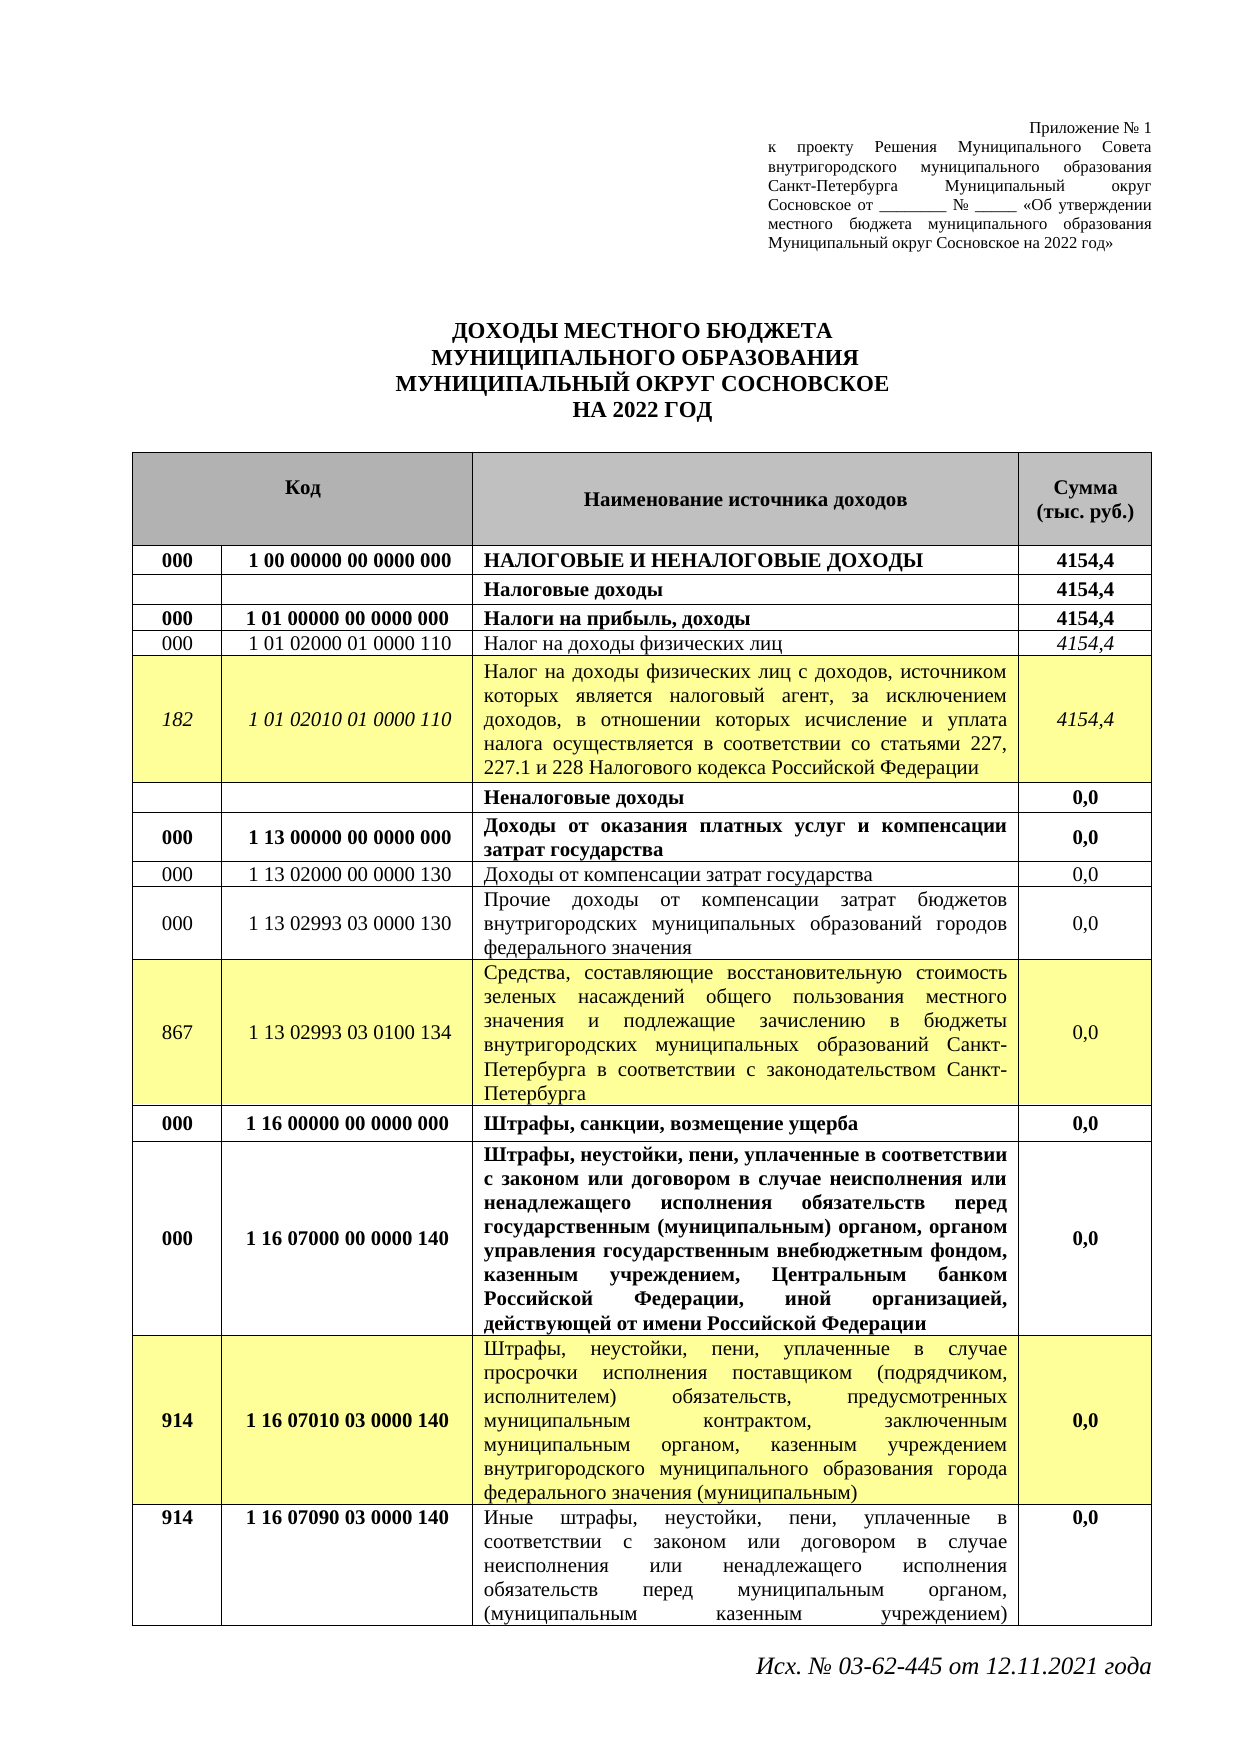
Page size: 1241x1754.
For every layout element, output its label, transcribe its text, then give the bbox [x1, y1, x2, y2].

table_cell 0,0 [1019, 813, 1151, 861]
table_cell 1 13 02000 00 0000 130 [222, 862, 472, 886]
table_cell 000 [133, 887, 221, 959]
table_cell 000 [133, 546, 221, 574]
table_cell 0,0 [1019, 862, 1151, 886]
table_cell 000 [133, 605, 221, 630]
table_cell Доходы от компенсации затрат государства [473, 862, 1018, 886]
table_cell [473, 1505, 1018, 1625]
table_cell 1 13 02993 03 0000 130 [222, 887, 472, 959]
text к проекту Решения Муниципального Совета внутригородского муниципального образования Санкт-Петербурга Муниципальный округ Сосновское от ________ № _____ «Об утверждении местного бюджета муниципального образования Муниципальный округ Сосновское на 2022 год» [768, 137, 1152, 252]
table_cell 4154,4 [1019, 656, 1151, 782]
table_cell Налоговые доходы [473, 575, 1018, 604]
table_cell Код [133, 453, 472, 545]
table_cell Сумма (тыс. руб.) [1019, 453, 1151, 545]
table_header ДОХОДЫ МЕСТНОГО БЮДЖЕТА МУНИЦИПАЛЬНОГО ОБРАЗОВАНИЯ МУНИЦИПАЛЬНЫЙ ОКРУГ СОСНОВСКОЕ НА 2022 ГОД [133, 310, 1152, 452]
table_cell 0,0 [1019, 1505, 1151, 1625]
table_cell 000 [133, 631, 221, 655]
table_cell Неналоговые доходы [473, 783, 1018, 812]
table_cell 0,0 [1019, 783, 1151, 812]
table_cell Налог на доходы физических лиц с доходов, источником которых является налоговый агент, за исключением доходов, в отношении которых исчисление и уплата налога осуществляется в соответствии со статьями 227, 227.1 и 228 Налогового кодекса Российской Федерации [473, 656, 1018, 782]
table_cell Штрафы, неустойки, пени, уплаченные в случае просрочки исполнения поставщиком (подрядчиком, исполнителем) обязательств, предусмотренных муниципальным контрактом, заключенным муниципальным органом, казенным учреждением внутригородского муниципального образования города федерального значения (муниципальным) [473, 1336, 1018, 1504]
table_cell Штрафы, неустойки, пени, уплаченные в соответствии с законом или договором в случае неисполнения или ненадлежащего исполнения обязательств перед государственным (муниципальным) органом, органом управления государственным внебюджетным фондом, казенным учреждением, Центральным банком Российской Федерации, иной организацией, действующей от имени Российской Федерации [473, 1142, 1018, 1334]
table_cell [222, 1505, 472, 1625]
table_cell Налог на доходы физических лиц [473, 631, 1018, 655]
table_cell Доходы от оказания платных услуг и компенсации затрат государства [473, 813, 1018, 861]
table_cell 000 [133, 1142, 221, 1334]
table_cell 914 [133, 1505, 221, 1625]
table_cell Средства, составляющие восстановительную стоимость зеленых насаждений общего пользования местного значения и подлежащие зачислению в бюджеты внутригородских муниципальных образований Санкт-Петербурга в соответствии с законодательством Санкт-Петербурга [473, 960, 1018, 1104]
table_cell 0,0 [1019, 887, 1151, 959]
table_cell [133, 783, 221, 812]
table_cell 914 [133, 1336, 221, 1504]
table_cell 1 16 00000 00 0000 000 [222, 1106, 472, 1141]
table_cell [222, 783, 472, 812]
table_cell 000 [133, 1106, 221, 1141]
table_cell Налоги на прибыль, доходы [473, 605, 1018, 630]
table_cell 867 [133, 960, 221, 1104]
table_cell 000 [133, 813, 221, 861]
table_cell Прочие доходы от компенсации затрат бюджетов внутригородских муниципальных образований городов федерального значения [473, 887, 1018, 959]
table_cell 1 13 00000 00 0000 000 [222, 813, 472, 861]
table_cell 1 16 07010 03 0000 140 [222, 1336, 472, 1504]
table_cell 0,0 [1019, 1142, 1151, 1334]
table_cell 0,0 [1019, 960, 1151, 1104]
table_cell 4154,4 [1019, 546, 1151, 574]
table_cell [133, 575, 221, 604]
table_cell 000 [133, 862, 221, 886]
table_cell 0,0 [1019, 1106, 1151, 1141]
table_cell 1 16 07000 00 0000 140 [222, 1142, 472, 1334]
table_cell 0,0 [1019, 1336, 1151, 1504]
table_cell 182 [133, 656, 221, 782]
table_cell Штрафы, санкции, возмещение ущерба [473, 1106, 1018, 1141]
table_cell 1 13 02993 03 0100 134 [222, 960, 472, 1104]
table_cell 1 01 00000 00 0000 000 [222, 605, 472, 630]
text Приложение № 1 [768, 118, 1152, 137]
table_cell 1 01 02010 01 0000 110 [222, 656, 472, 782]
table_cell 1 00 00000 00 0000 000 [222, 546, 472, 574]
table_cell 4154,4 [1019, 605, 1151, 630]
table_cell 4154,4 [1019, 631, 1151, 655]
table_cell [222, 575, 472, 604]
table_cell Наименование источника доходов [473, 453, 1018, 545]
table_cell 4154,4 [1019, 575, 1151, 604]
table_cell 1 01 02000 01 0000 110 [222, 631, 472, 655]
table_cell НАЛОГОВЫЕ И НЕНАЛОГОВЫЕ ДОХОДЫ [473, 546, 1018, 574]
